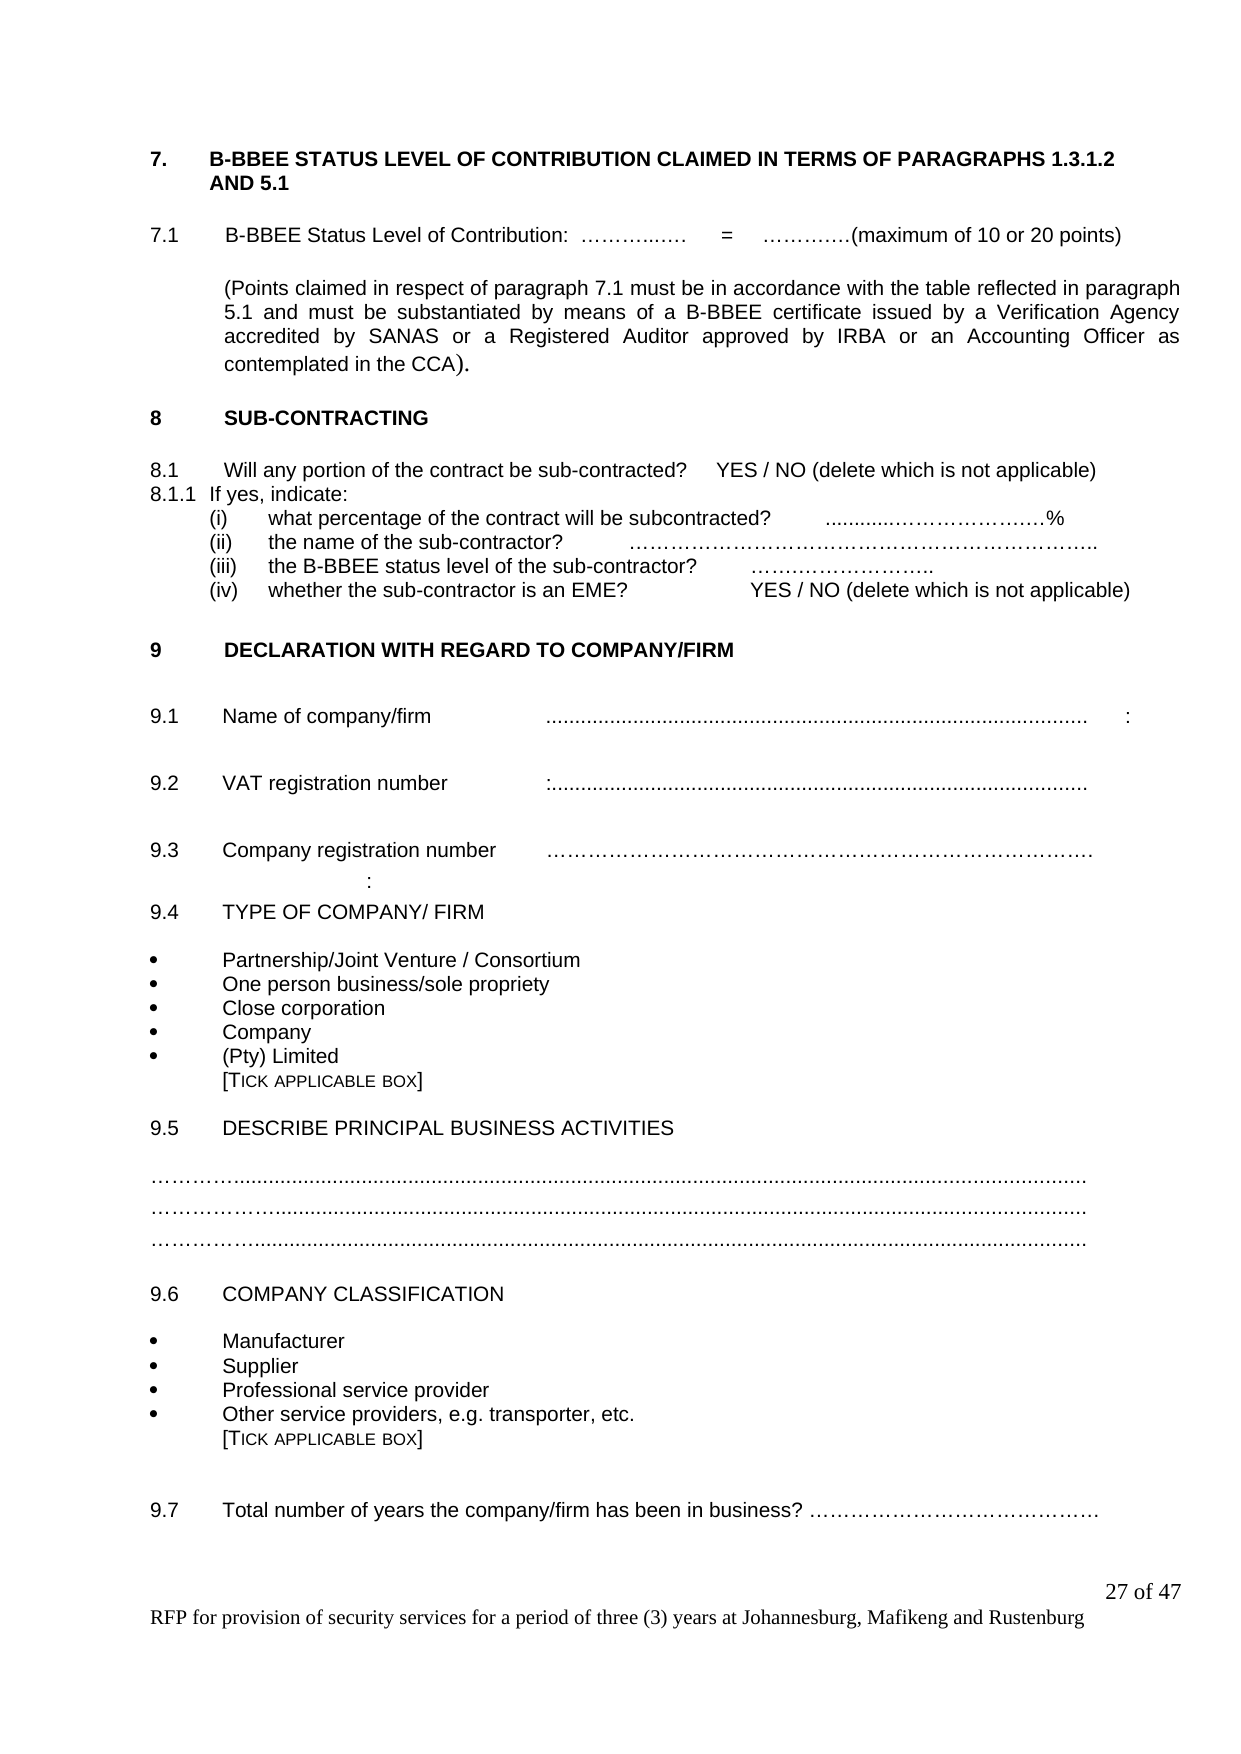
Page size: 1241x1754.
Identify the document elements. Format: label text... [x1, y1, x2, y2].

text 7. B-BBEE STATUS LEVEL OF CONTRIBUTION CLAIMED IN TERMS OF PARAGRAPHS 1.3.1.2 [150, 147, 1181, 171]
text Company [150, 1020, 1181, 1044]
text 8 SUB-CONTRACTING [150, 405, 1181, 429]
text 9.4 TYPE OF COMPANY/ FIRM [150, 900, 1181, 924]
text 9.7 Total number of years the company/firm has been in business? …………………………………… [150, 1497, 1181, 1521]
text (Pty) Limited [150, 1044, 1181, 1068]
text Other service providers, e.g. transporter, etc. [150, 1402, 1181, 1426]
text 8.1.1 If yes, indicate: [150, 482, 1181, 506]
text One person business/sole propriety [150, 972, 1181, 996]
text [Tick applicable box] [150, 1068, 1181, 1092]
text Supplier [150, 1353, 1181, 1377]
text 9 DECLARATION WITH REGARD TO COMPANY/FIRM [150, 638, 1181, 662]
text (ii) the name of the sub-contractor? ………………………………………………………….. [150, 530, 1181, 554]
text AND 5.1 [150, 171, 1181, 194]
text 9.1 Name of company/firm : [150, 703, 1181, 727]
text Professional service provider [150, 1377, 1181, 1402]
text Manufacturer [150, 1329, 1181, 1353]
text [Tick applicable box] [150, 1426, 1181, 1449]
text 9.6 COMPANY CLASSIFICATION [150, 1281, 1181, 1305]
text (iii) the B-BBEE status level of the sub-contractor? …….……………….. [150, 554, 1181, 578]
text …………….. [150, 1226, 1181, 1250]
text ………….. [150, 1164, 1181, 1188]
text (Points claimed in respect of paragraph 7.1 must be in accordance with the table reflected in paragraph 5.1 and must be substantiated by means of a B-BBEE certificate issued by a Verification Agency accredited by SANAS or a Registered Auditor approved by IRBA or an Accounting Officer as contemplated in the CCA). [224, 276, 1181, 377]
text Partnership/Joint Venture / Consortium [150, 948, 1181, 972]
text 9.3 Company registration number ……………………………………………………………………. : [150, 838, 1181, 893]
text Close corporation [150, 996, 1181, 1020]
text (iv) whether the sub-contractor is an EME? YES / NO (delete which is not applicable) [150, 578, 1181, 602]
text 8.1 Will any portion of the contract be sub-contracted? YES / NO (delete which is not applicable) [150, 458, 1181, 482]
text ……………… [150, 1195, 1181, 1219]
text 9.2 VAT registration number : [150, 771, 1181, 794]
text (i) what percentage of the contract will be subcontracted? ............……………….…% [150, 506, 1181, 530]
text 9.5 DESCRIBE PRINCIPAL BUSINESS ACTIVITIES [150, 1116, 1181, 1140]
text 7.1 B-BBEE Status Level of Contribution: ………...…. = ……….…(maximum of 10 or 20 points) [150, 223, 1181, 247]
